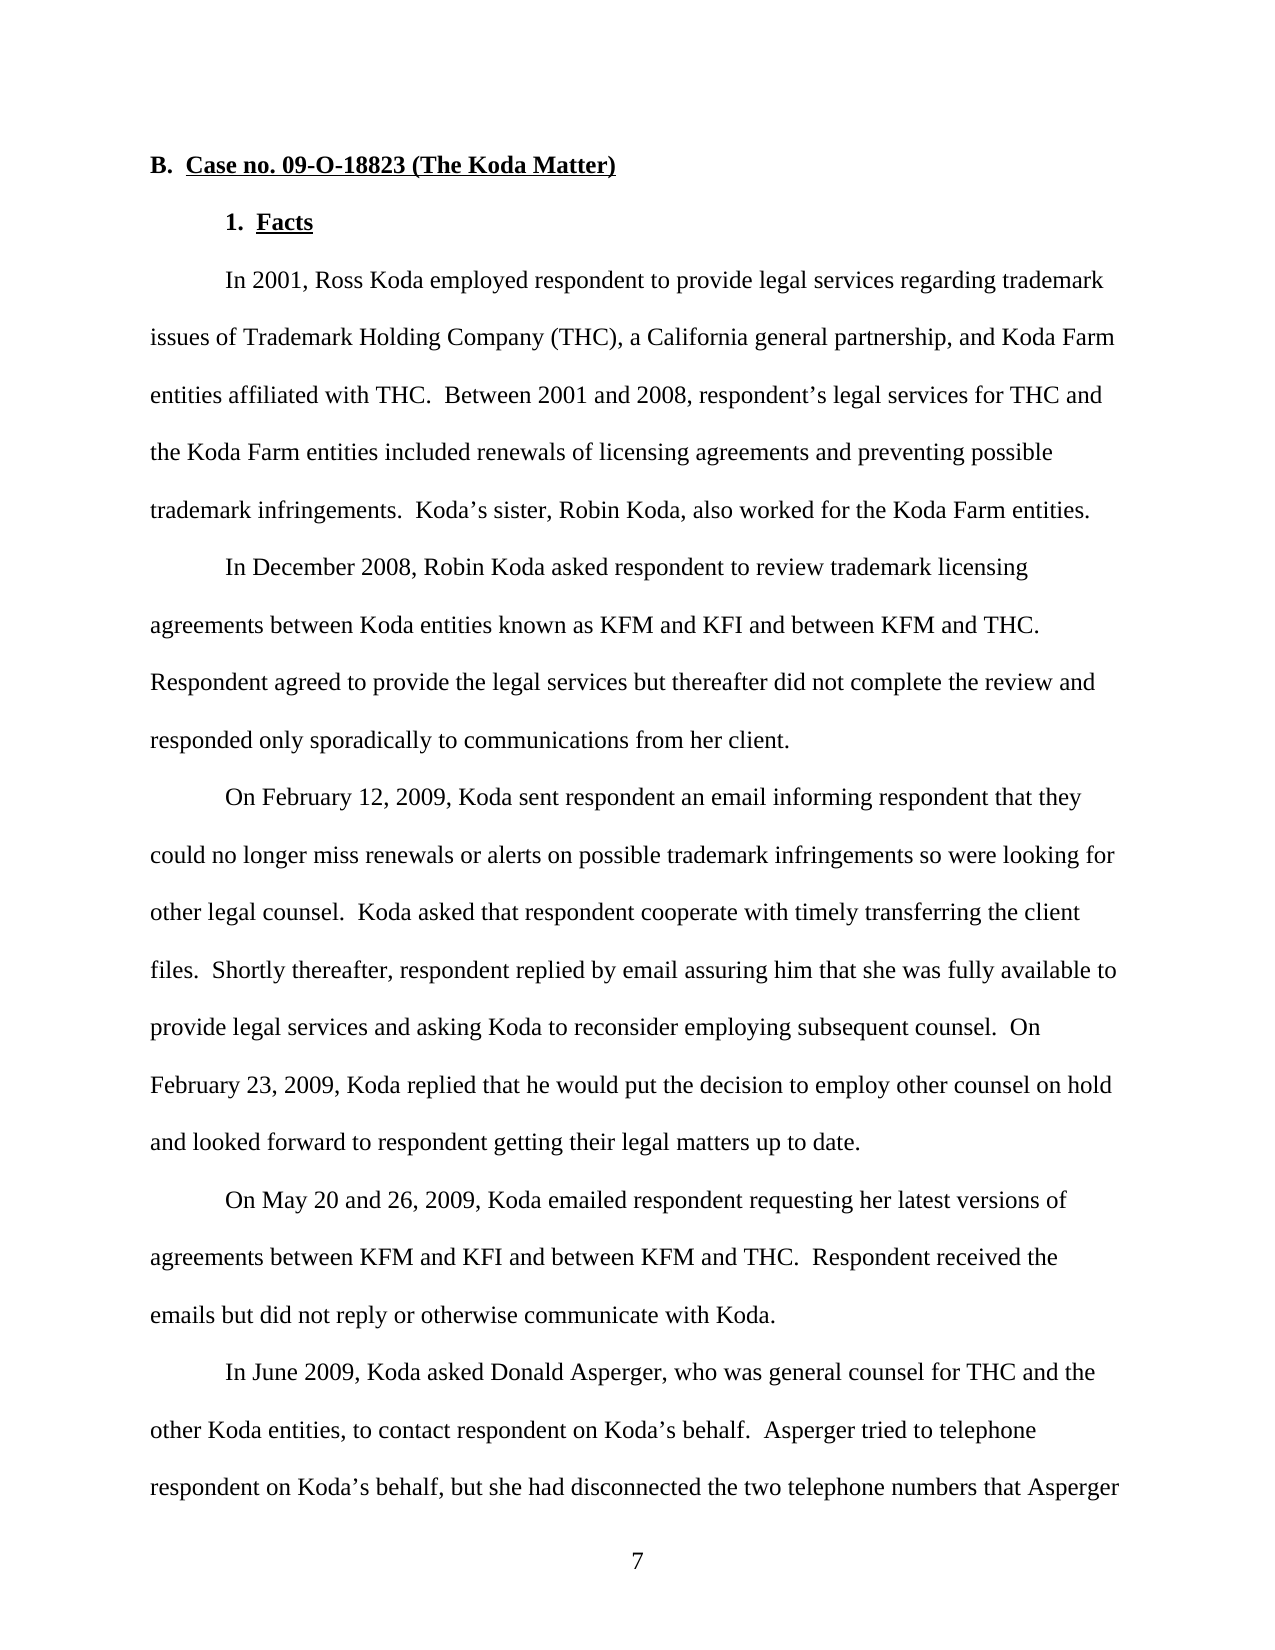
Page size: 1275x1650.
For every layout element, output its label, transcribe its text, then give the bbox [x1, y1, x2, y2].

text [150, 1357, 1125, 1501]
text In 2001, Ross Koda employed respondent to provide legal services regarding trademark issues of Trademark Holding Company (THC), a California general partnership, and Koda Farm entities affiliated with THC. Between 2001 and 2008, respondent’s legal services for THC and the Koda Farm entities included renewals of licensing agreements and preventing possible trademark infringements. Koda’s sister, Robin Koda, also worked for the Koda Farm entities. [150, 265, 1125, 524]
text B. Case no. 09-O-18823 (The Koda Matter) [150, 150, 1125, 179]
text In December 2008, Robin Koda asked respondent to review trademark licensing agreements between Koda entities known as KFM and KFI and between KFM and THC. Respondent agreed to provide the legal services but thereafter did not complete the review and responded only sporadically to communications from her client. [150, 552, 1125, 754]
text 1. Facts [150, 207, 1125, 236]
text On February 12, 2009, Koda sent respondent an email informing respondent that they could no longer miss renewals or alerts on possible trademark infringements so were looking for other legal counsel. Koda asked that respondent cooperate with timely transferring the client files. Shortly thereafter, respondent replied by email assuring him that she was fully available to provide legal services and asking Koda to reconsider employing subsequent counsel. On February 23, 2009, Koda replied that he would put the decision to employ other counsel on hold and looked forward to respondent getting their legal matters up to date. [150, 782, 1125, 1156]
text On May 20 and 26, 2009, Koda emailed respondent requesting her latest versions of agreements between KFM and KFI and between KFM and THC. Respondent received the emails but did not reply or otherwise communicate with Koda. [150, 1185, 1125, 1329]
